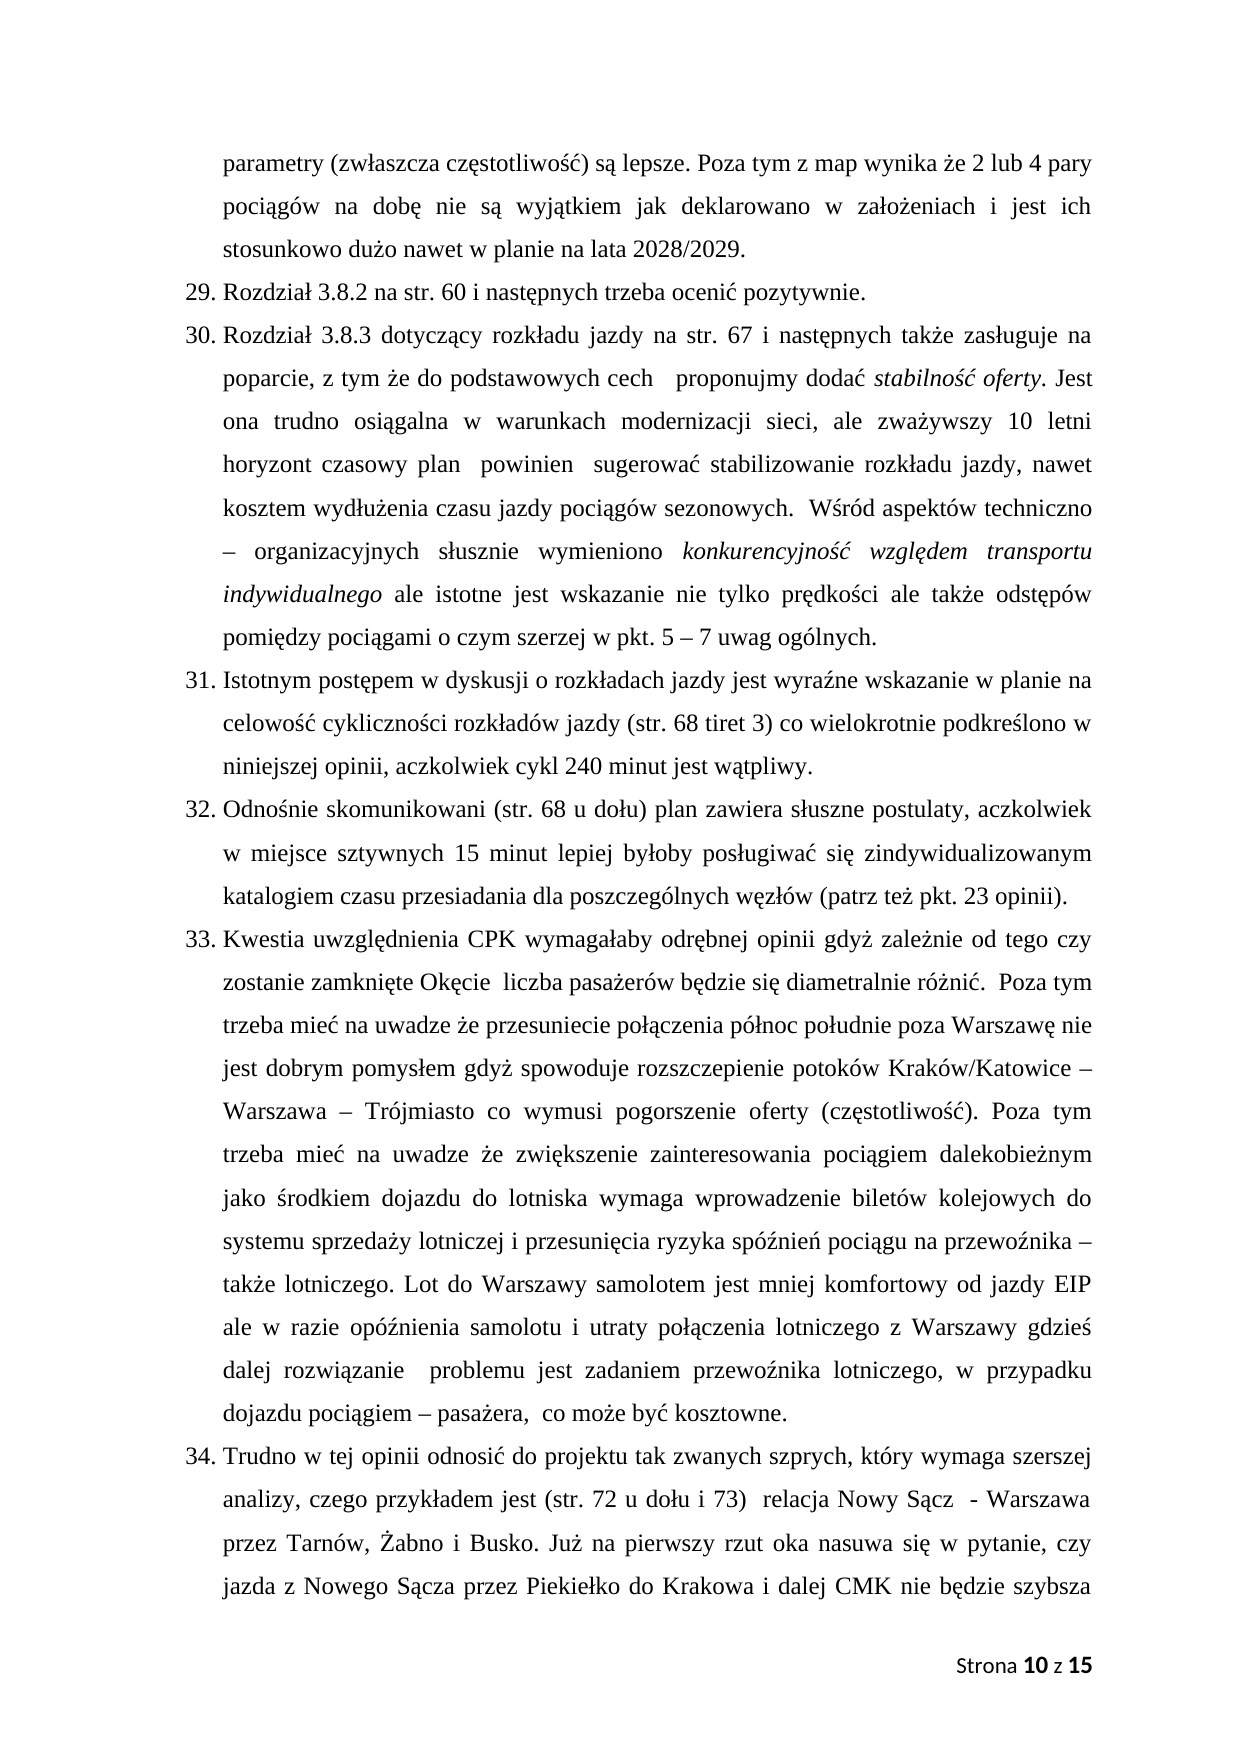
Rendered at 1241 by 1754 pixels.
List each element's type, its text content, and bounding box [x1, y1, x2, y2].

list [185, 148, 1093, 263]
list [185, 1441, 1093, 1599]
list Odnośnie skomunikowani (str. 68 u dołu) plan zawiera słuszne postulaty, aczkolwiek w miejsce sztywnych 15 minut lepiej byłoby posługiwać się zindywidualizowanym katalogiem czasu przesiadania dla poszczególnych węzłów (patrz też pkt. 23 opinii). [185, 794, 1093, 909]
list Istotnym postępem w dyskusji o rozkładach jazdy jest wyraźne wskazanie w planie na celowość cykliczności rozkładów jazdy (str. 68 tiret 3) co wielokrotnie podkreślono w niniejszej opinii, aczkolwiek cykl 240 minut jest wątpliwy. [185, 665, 1093, 780]
list Rozdział 3.8.2 na str. 60 i następnych trzeba ocenić pozytywnie. [185, 277, 1093, 306]
list Kwestia uwzględnienia CPK wymagałaby odrębnej opinii gdyż zależnie od tego czy zostanie zamknięte Okęcie liczba pasażerów będzie się diametralnie różnić. Poza tym trzeba mieć na uwadze że przesuniecie połączenia północ południe poza Warszawę nie jest dobrym pomysłem gdyż spowoduje rozszczepienie potoków Kraków/Katowice – Warszawa – Trójmiasto co wymusi pogorszenie oferty (częstotliwość). Poza tym trzeba mieć na uwadze że zwiększenie zainteresowania pociągiem dalekobieżnym jako środkiem dojazdu do lotniska wymaga wprowadzenie biletów kolejowych do systemu sprzedaży lotniczej i przesunięcia ryzyka spóźnień pociągu na przewoźnika – także lotniczego. Lot do Warszawy samolotem jest mniej komfortowy od jazdy EIP ale w razie opóźnienia samolotu i utraty połączenia lotniczego z Warszawy gdzieś dalej rozwiązanie problemu jest zadaniem przewoźnika lotniczego, w przypadku dojazdu pociągiem – pasażera, co może być kosztowne. [185, 924, 1093, 1427]
list Rozdział 3.8.3 dotyczący rozkładu jazdy na str. 67 i następnych także zasługuje na poparcie, z tym że do podstawowych cech proponujmy dodać stabilność oferty. Jest ona trudno osiągalna w warunkach modernizacji sieci, ale zważywszy 10 letni horyzont czasowy plan powinien sugerować stabilizowanie rozkładu jazdy, nawet kosztem wydłużenia czasu jazdy pociągów sezonowych. Wśród aspektów techniczno – organizacyjnych słusznie wymieniono konkurencyjność względem transportu indywidualnego ale istotne jest wskazanie nie tylko prędkości ale także odstępów pomiędzy pociągami o czym szerzej w pkt. 5 – 7 uwag ogólnych. [185, 320, 1093, 651]
